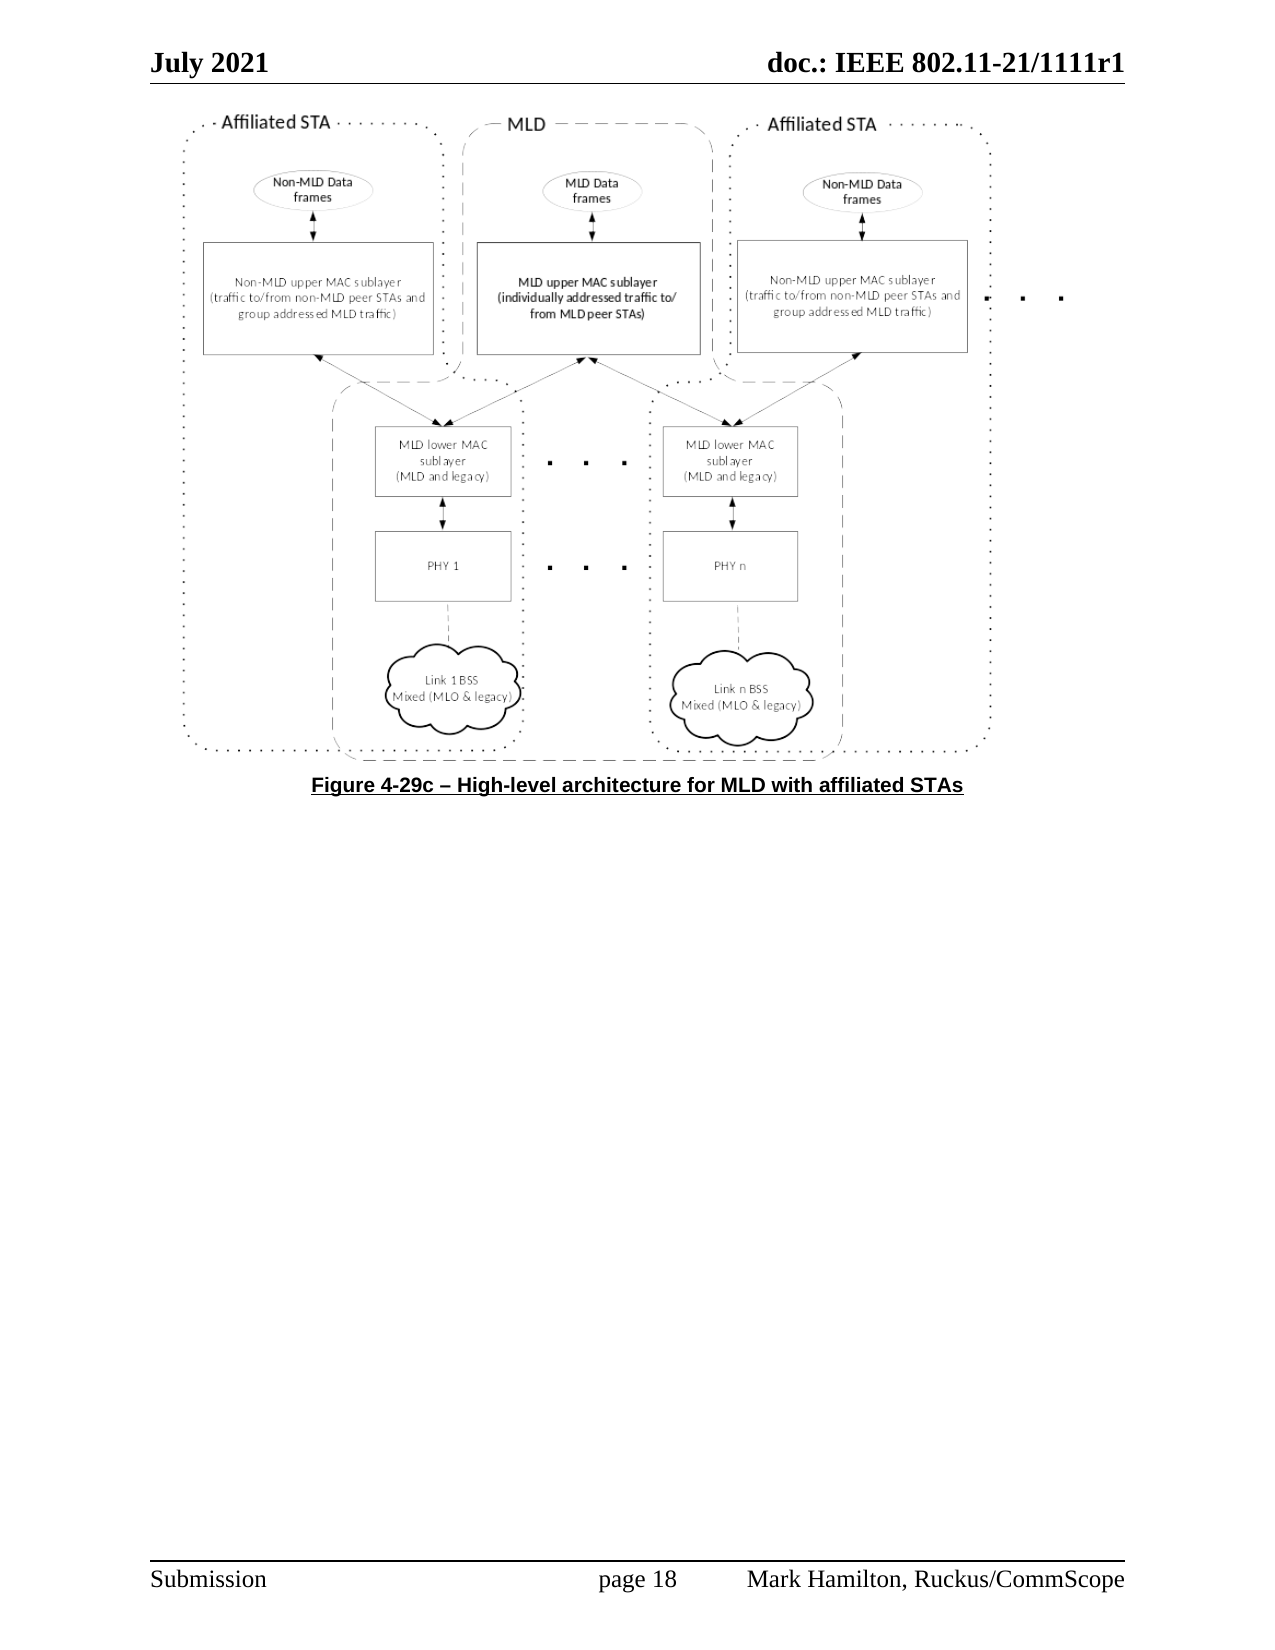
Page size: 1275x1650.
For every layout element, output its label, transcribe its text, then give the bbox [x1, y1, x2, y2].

text Figure 4-29c – High-level architecture for MLD with affiliated STAs [150, 773, 1125, 797]
